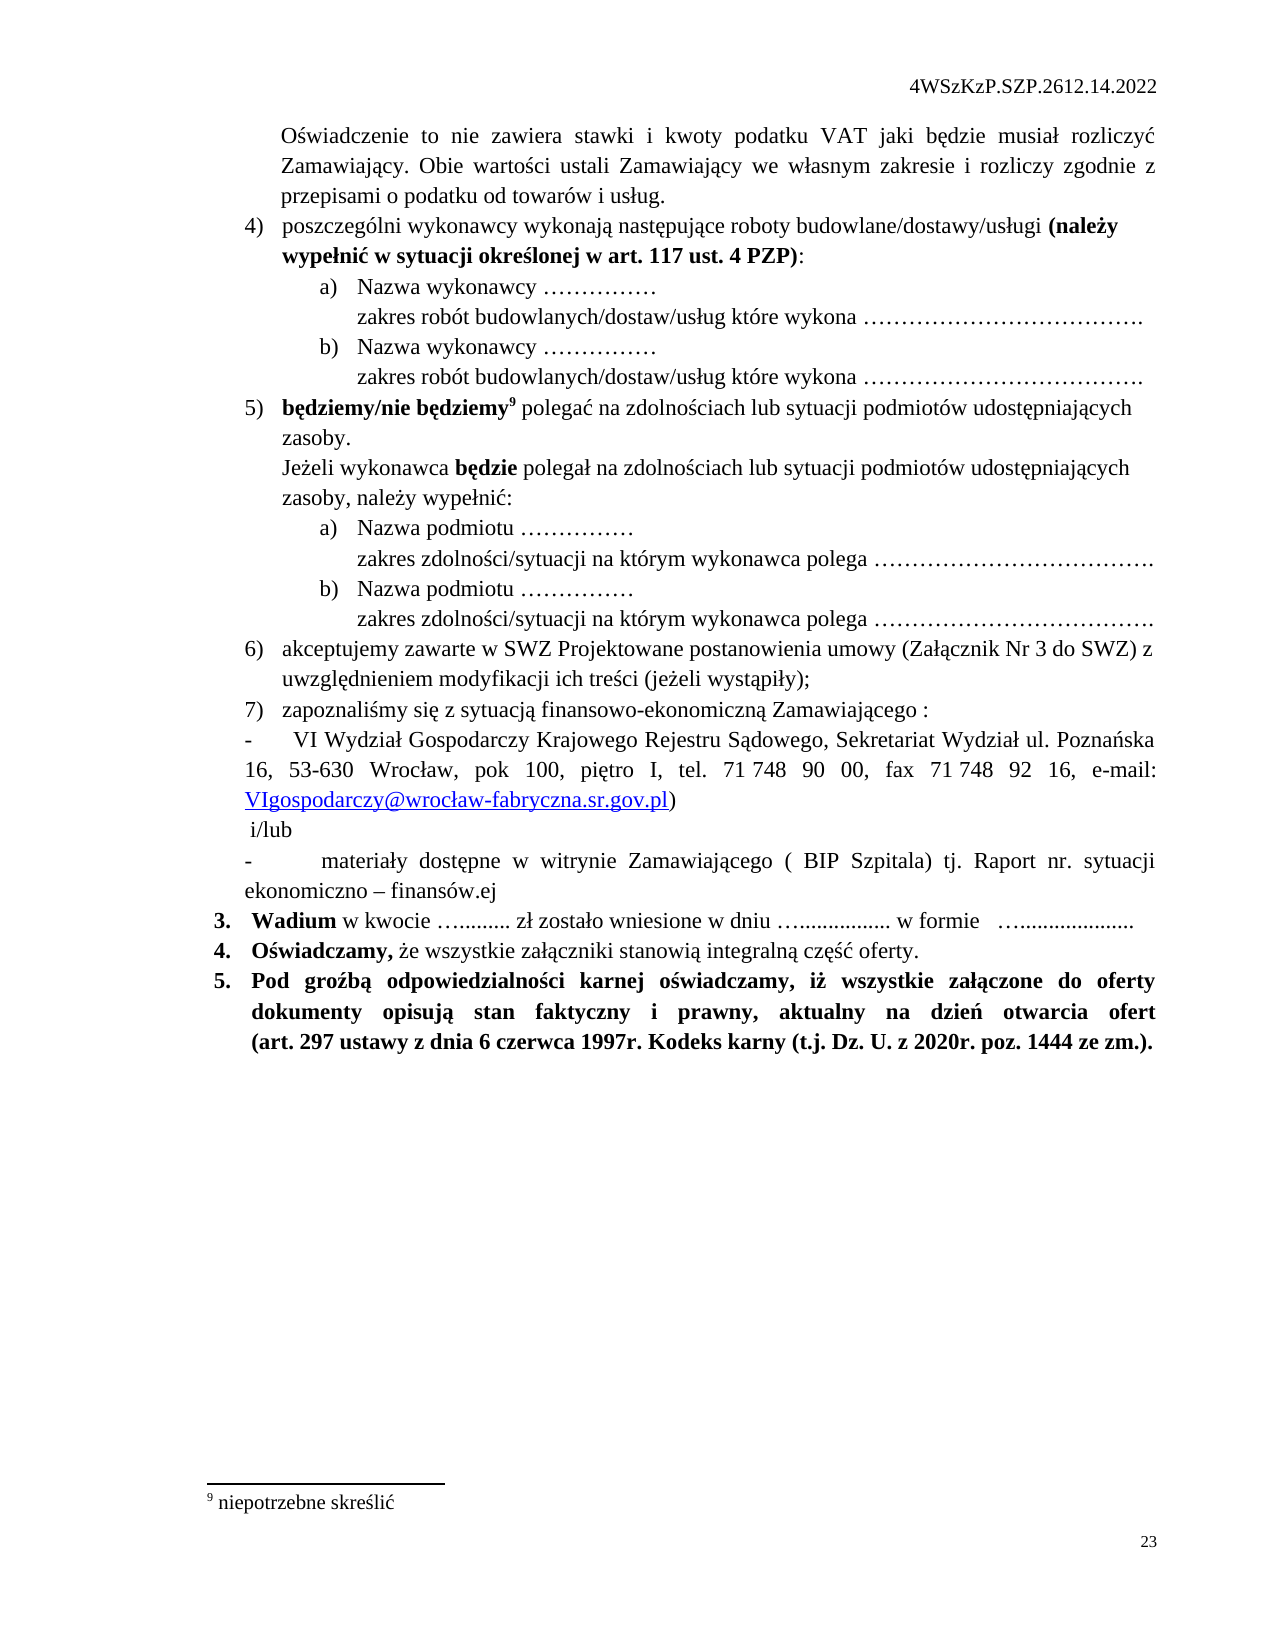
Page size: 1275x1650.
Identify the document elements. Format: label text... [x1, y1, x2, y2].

text Jeżeli wykonawca będzie polegał na zdolnościach lub sytuacji podmiotów udostępniających zasoby, należy wypełnić: [282, 454, 1157, 511]
text - VI Wydział Gospodarczy Krajowego Rejestru Sądowego, Sekretariat Wydział ul. Poznańska 16, 53-630 Wrocław, pok 100, piętro I, tel. 71 748 90 00, fax 71 748 92 16, e-mail: VIgospodarczy@wrocław-fabryczna.sr.gov.pl) [244, 726, 1157, 813]
text Oświadczenie to nie zawiera stawki i kwoty podatku VAT jaki będzie musiał rozliczyć Zamawiający. Obie wartości ustali Zamawiający we własnym zakresie i rozliczy zgodnie z przepisami o podatku od towarów i usług. [281, 122, 1157, 208]
list Pod groźbą odpowiedzialności karnej oświadczamy, iż wszystkie załączone do oferty dokumenty opisują stan faktyczny i prawny, aktualny na dzień otwarcia ofert (art. 297 ustawy z dnia 6 czerwca 1997r. Kodeks karny (t.j. Dz. U. z 2020r. poz. 1444 ze zm.). [214, 967, 1157, 1054]
text zakres zdolności/sytuacji na którym wykonawca polega ………………………………. [357, 605, 1157, 631]
list Nazwa wykonawcy …………… [319, 273, 1157, 299]
text zakres robót budowlanych/dostaw/usług które wykona ………………………………. [357, 303, 1157, 329]
text i/lub [244, 816, 1157, 843]
text zakres zdolności/sytuacji na którym wykonawca polega ………………………………. [357, 544, 1157, 571]
list Nazwa podmiotu …………… [319, 514, 1157, 541]
list Nazwa podmiotu …………… [319, 575, 1157, 601]
text zakres robót budowlanych/dostaw/usług które wykona ………………………………. [357, 363, 1157, 390]
list Nazwa wykonawcy …………… [319, 333, 1157, 359]
list poszczególni wykonawcy wykonają następujące roboty budowlane/dostawy/usługi (należy wypełnić w sytuacji określonej w art. 117 ust. 4 PZP): [244, 212, 1157, 269]
list akceptujemy zawarte w SWZ Projektowane postanowienia umowy (Załącznik Nr 3 do SWZ) z uwzględnieniem modyfikacji ich treści (jeżeli wystąpiły); [244, 635, 1157, 692]
list zapoznaliśmy się z sytuacją finansowo-ekonomiczną Zamawiającego : [244, 696, 1157, 722]
text - materiały dostępne w witrynie Zamawiającego ( BIP Szpitala) tj. Raport nr. sytuacji ekonomiczno – finansów.ej [244, 847, 1157, 903]
list Wadium w kwocie …......... zł zostało wniesione w dniu …................ w formie ….................... [214, 907, 1157, 933]
list będziemy/nie będziemy polegać na zdolnościach lub sytuacji podmiotów udostępniających zasoby. [244, 393, 1157, 450]
list Oświadczamy, że wszystkie załączniki stanowią integralną część oferty. [214, 937, 1157, 964]
